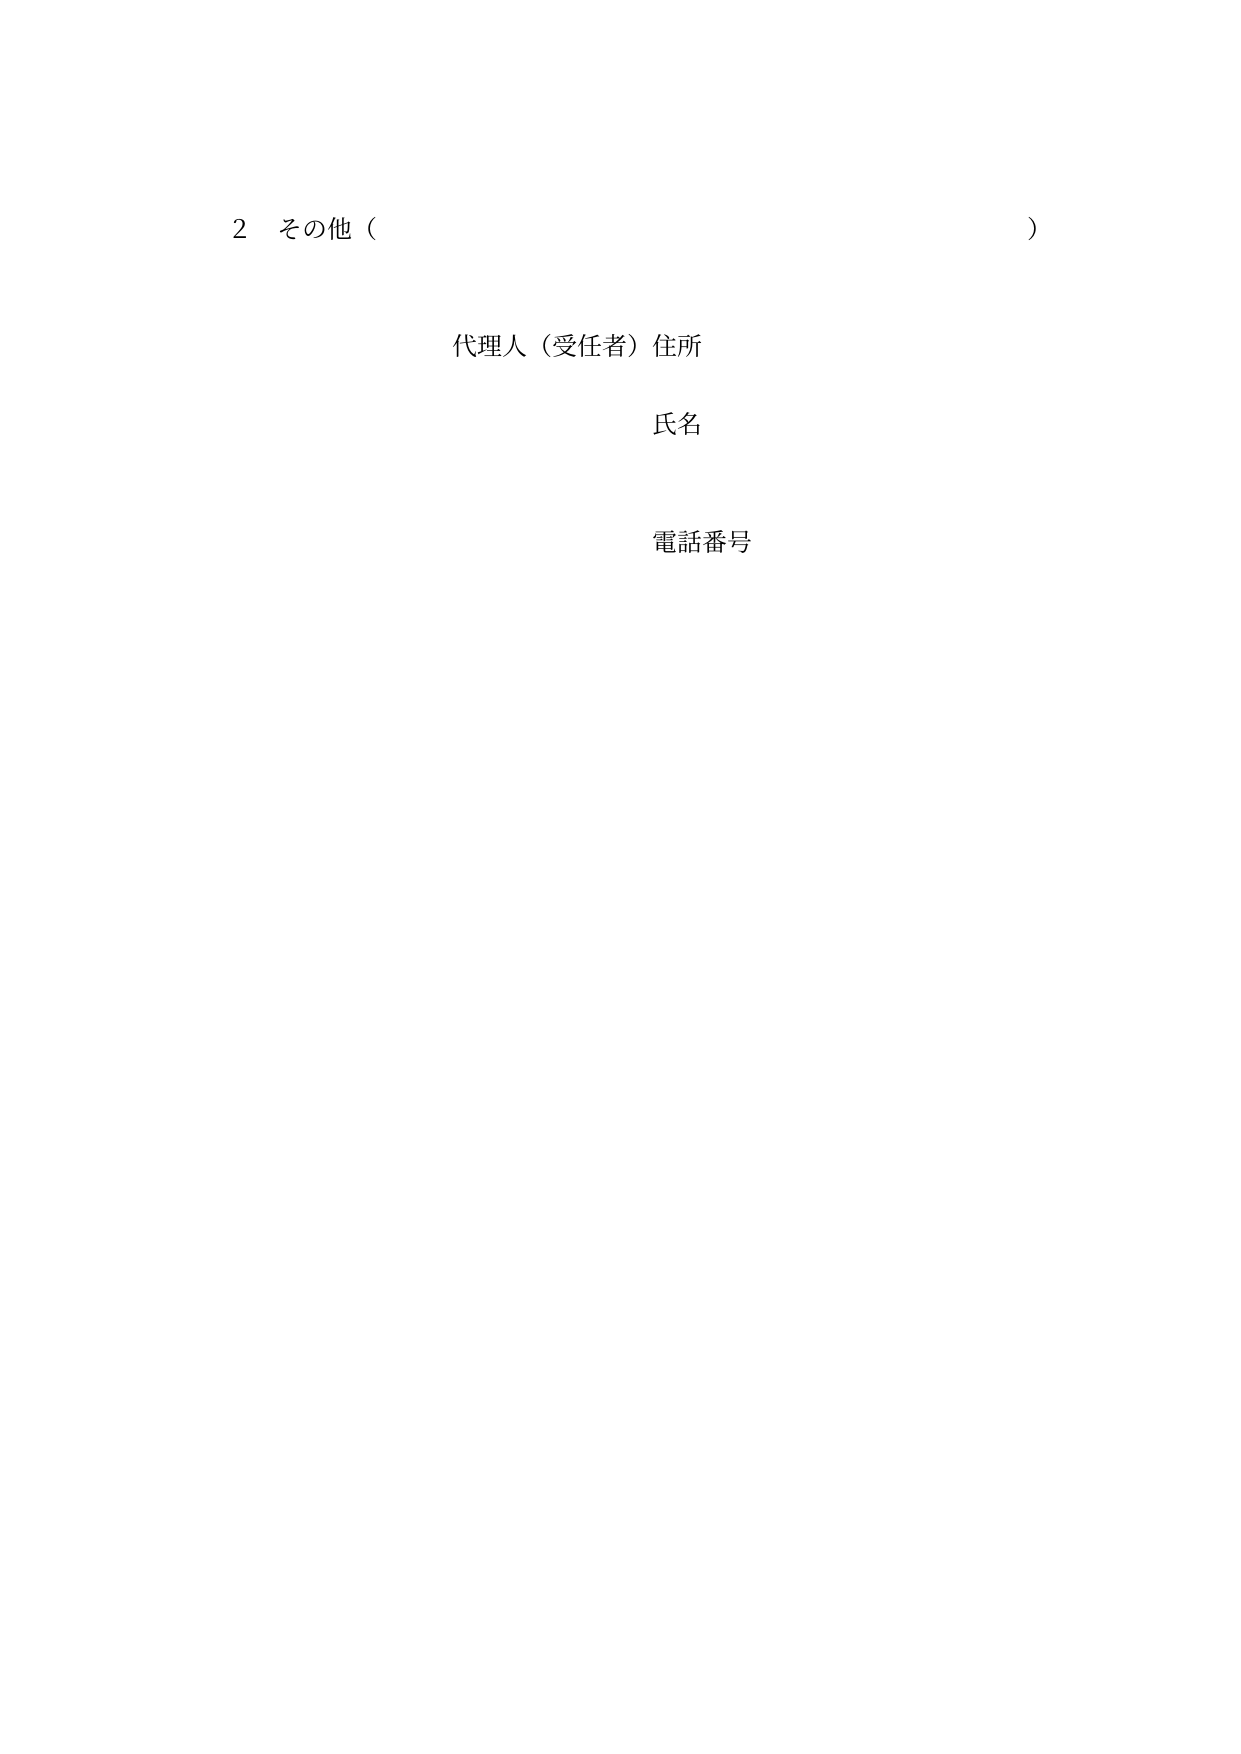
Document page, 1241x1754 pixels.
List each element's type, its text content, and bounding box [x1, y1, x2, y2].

text 電話番号 [177, 521, 1063, 560]
text 氏名 [177, 403, 1063, 442]
text 代理人（受任者）住所 [177, 325, 1063, 364]
text ２ その他（ ） [177, 208, 1063, 247]
